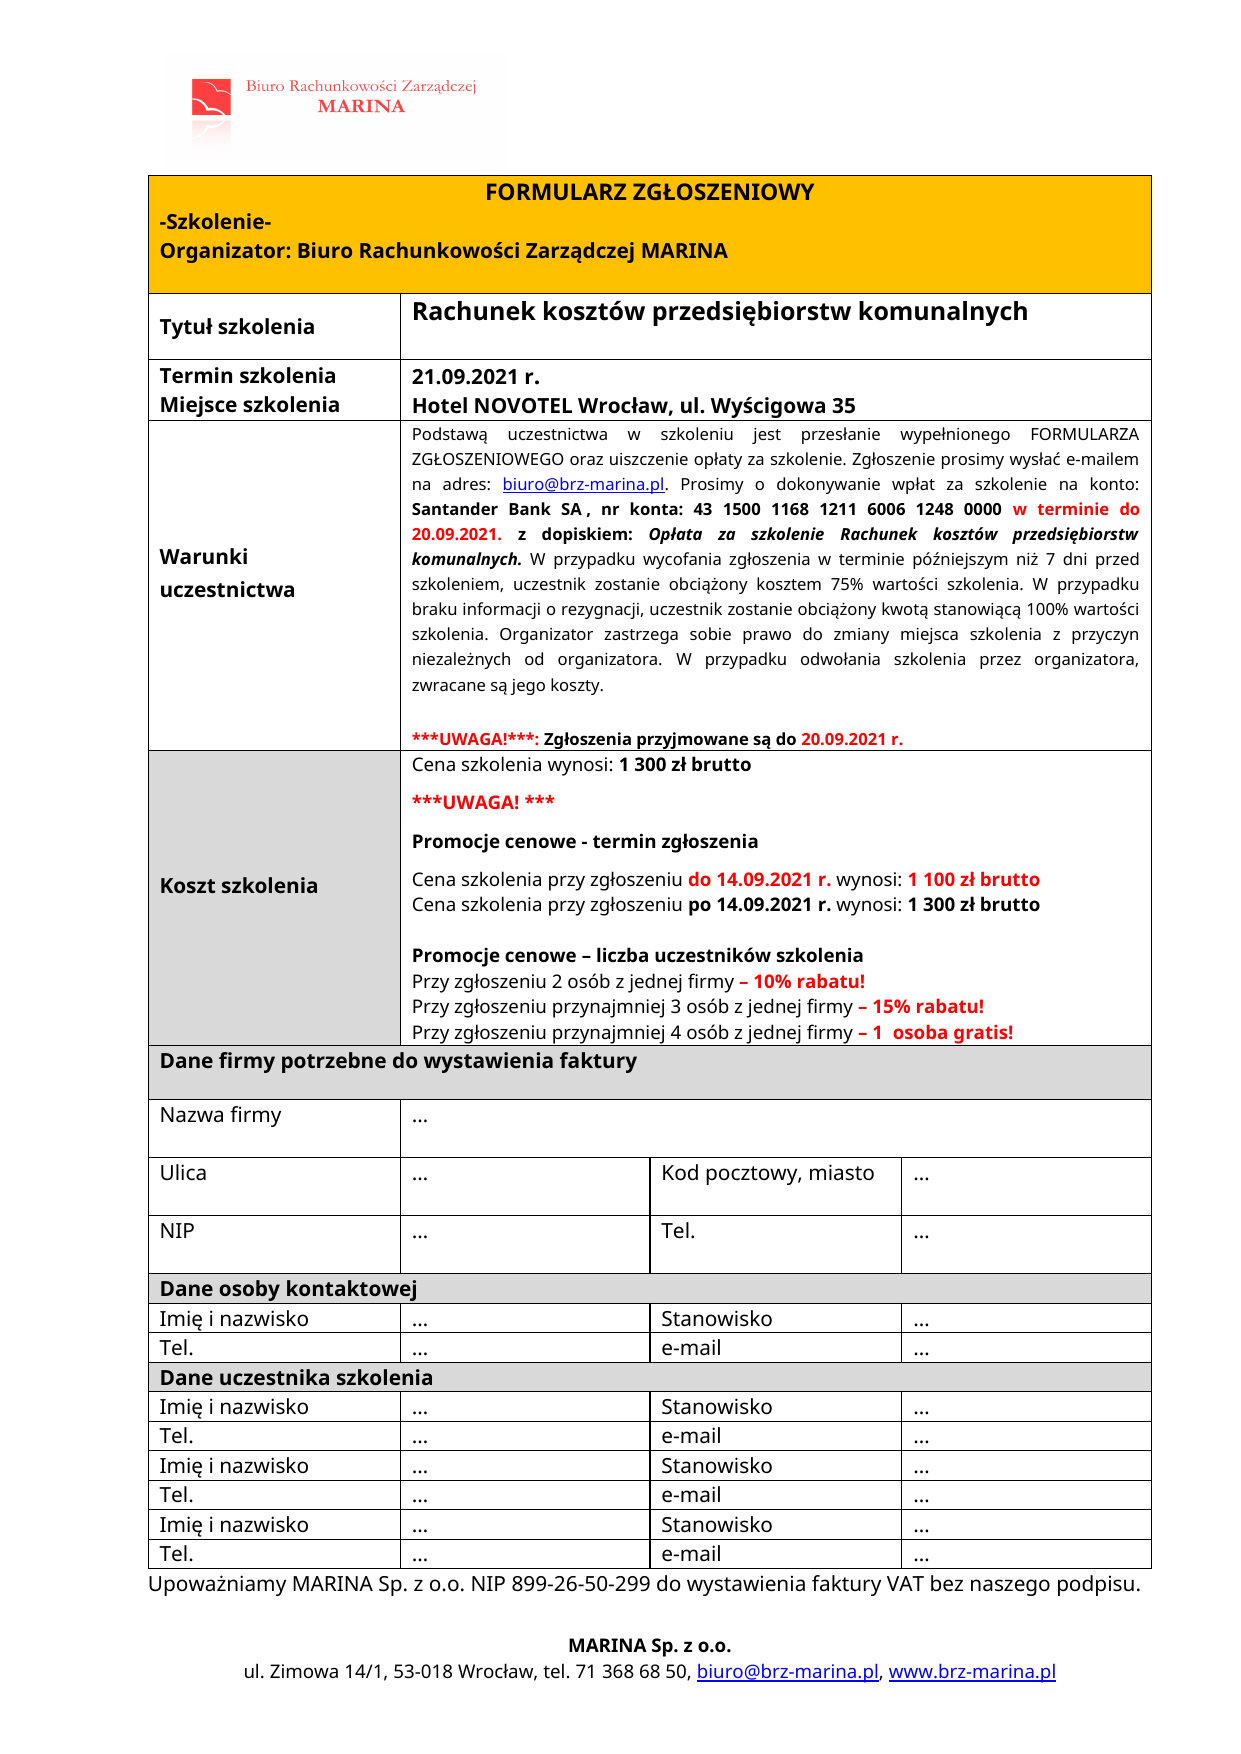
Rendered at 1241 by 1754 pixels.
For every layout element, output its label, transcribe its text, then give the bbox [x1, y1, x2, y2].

table_cell … [902, 1510, 1151, 1538]
table_header FORMULARZ ZGŁOSZENIOWY -Szkolenie- Organizator: Biuro Rachunkowości Zarządczej MARINA [149, 176, 1151, 293]
table_cell Imię i nazwisko [149, 1451, 400, 1479]
table_cell Tel. [149, 1333, 400, 1362]
table_cell … [401, 1100, 1151, 1157]
table_cell Cena szkolenia wynosi: 1 300 zł brutto ***UWAGA! *** Promocje cenowe - termin zgłoszenia Cena szkolenia przy zgłoszeniu do 14.09.2021 r. wynosi: 1 100 zł brutto Cena szkolenia przy zgłoszeniu po 14.09.2021 r. wynosi: 1 300 zł brutto Promocje cenowe – liczba uczestników szkolenia Przy zgłoszeniu 2 osób z jednej firmy – 10% rabatu! Przy zgłoszeniu przynajmniej 3 osób z jednej firmy – 15% rabatu! Przy zgłoszeniu przynajmniej 4 osób z jednej firmy – 1 osoba gratis! [401, 751, 1151, 1045]
table_cell e-mail [651, 1540, 901, 1568]
table_cell … [401, 1304, 649, 1332]
table_cell Rachunek kosztów przedsiębiorstw komunalnych [401, 294, 1151, 359]
table_cell … [401, 1422, 649, 1450]
table_cell … [902, 1158, 1151, 1215]
table_cell Dane uczestnika szkolenia [149, 1363, 1151, 1391]
table_cell Stanowisko [651, 1510, 901, 1538]
table_cell Tel. [149, 1481, 400, 1509]
table_cell Dane osoby kontaktowej [149, 1274, 1151, 1303]
table_cell Tel. [651, 1216, 901, 1273]
table_cell … [902, 1304, 1151, 1332]
table_cell Dane firmy potrzebne do wystawienia faktury [149, 1046, 1151, 1099]
picture [166, 53, 506, 175]
table_cell Kod pocztowy, miasto [651, 1158, 901, 1215]
table_cell NIP [149, 1216, 400, 1273]
table_cell … [401, 1333, 649, 1362]
table_cell Koszt szkolenia [149, 751, 400, 1045]
table_cell Stanowisko [651, 1451, 901, 1479]
table_cell Podstawą uczestnictwa w szkoleniu jest przesłanie wypełnionego FORMULARZA ZGŁOSZENIOWEGO oraz uiszczenie opłaty za szkolenie. Zgłoszenie prosimy wysłać e-mailem na adres: biuro@brz-marina.pl. Prosimy o dokonywanie wpłat za szkolenie na konto: Santander Bank SA , nr konta: 43 1500 1168 1211 6006 1248 0000 w terminie do 20.09.2021. z dopiskiem: Opłata za szkolenie Rachunek kosztów przedsiębiorstw komunalnych. W przypadku wycofania zgłoszenia w terminie późniejszym niż 7 dni przed szkoleniem, uczestnik zostanie obciążony kosztem 75% wartości szkolenia. W przypadku braku informacji o rezygnacji, uczestnik zostanie obciążony kwotą stanowiącą 100% wartości szkolenia. Organizator zastrzega sobie prawo do zmiany miejsca szkolenia z przyczyn niezależnych od organizatora. W przypadku odwołania szkolenia przez organizatora, zwracane są jego koszty. ***UWAGA!***: Zgłoszenia przyjmowane są do 20.09.2021 r. [401, 421, 1151, 750]
table_cell … [902, 1540, 1151, 1568]
table_cell … [401, 1540, 649, 1568]
table_cell Tel. [149, 1422, 400, 1450]
table_cell Imię i nazwisko [149, 1510, 400, 1538]
table_cell Warunki uczestnictwa [149, 421, 400, 750]
table_cell 21.09.2021 r. Hotel NOVOTEL Wrocław, ul. Wyścigowa 35 [401, 360, 1151, 420]
table_cell … [902, 1333, 1151, 1362]
table_cell … [902, 1216, 1151, 1273]
table_cell Termin szkolenia Miejsce szkolenia [149, 360, 400, 420]
table_cell … [401, 1481, 649, 1509]
table_cell … [401, 1510, 649, 1538]
table_cell Nazwa firmy [149, 1100, 400, 1157]
table_cell … [902, 1392, 1151, 1421]
table_cell Stanowisko [651, 1304, 901, 1332]
table_cell Tytuł szkolenia [149, 294, 400, 359]
table_cell … [902, 1451, 1151, 1479]
table_cell Stanowisko [651, 1392, 901, 1421]
text Upoważniamy MARINA Sp. z o.o. NIP 899-26-50-299 do wystawienia faktury VAT bez naszego podpisu. [148, 1569, 1152, 1597]
table_cell … [401, 1392, 649, 1421]
table_cell e-mail [651, 1333, 901, 1362]
table_cell … [902, 1422, 1151, 1450]
table_cell Imię i nazwisko [149, 1304, 400, 1332]
table_cell Ulica [149, 1158, 400, 1215]
table_cell … [401, 1451, 649, 1479]
table_cell Tel. [149, 1540, 400, 1568]
table_cell … [401, 1216, 649, 1273]
table_cell … [401, 1158, 649, 1215]
table_cell e-mail [651, 1422, 901, 1450]
table_cell … [902, 1481, 1151, 1509]
table_cell e-mail [651, 1481, 901, 1509]
table_cell Imię i nazwisko [149, 1392, 400, 1421]
